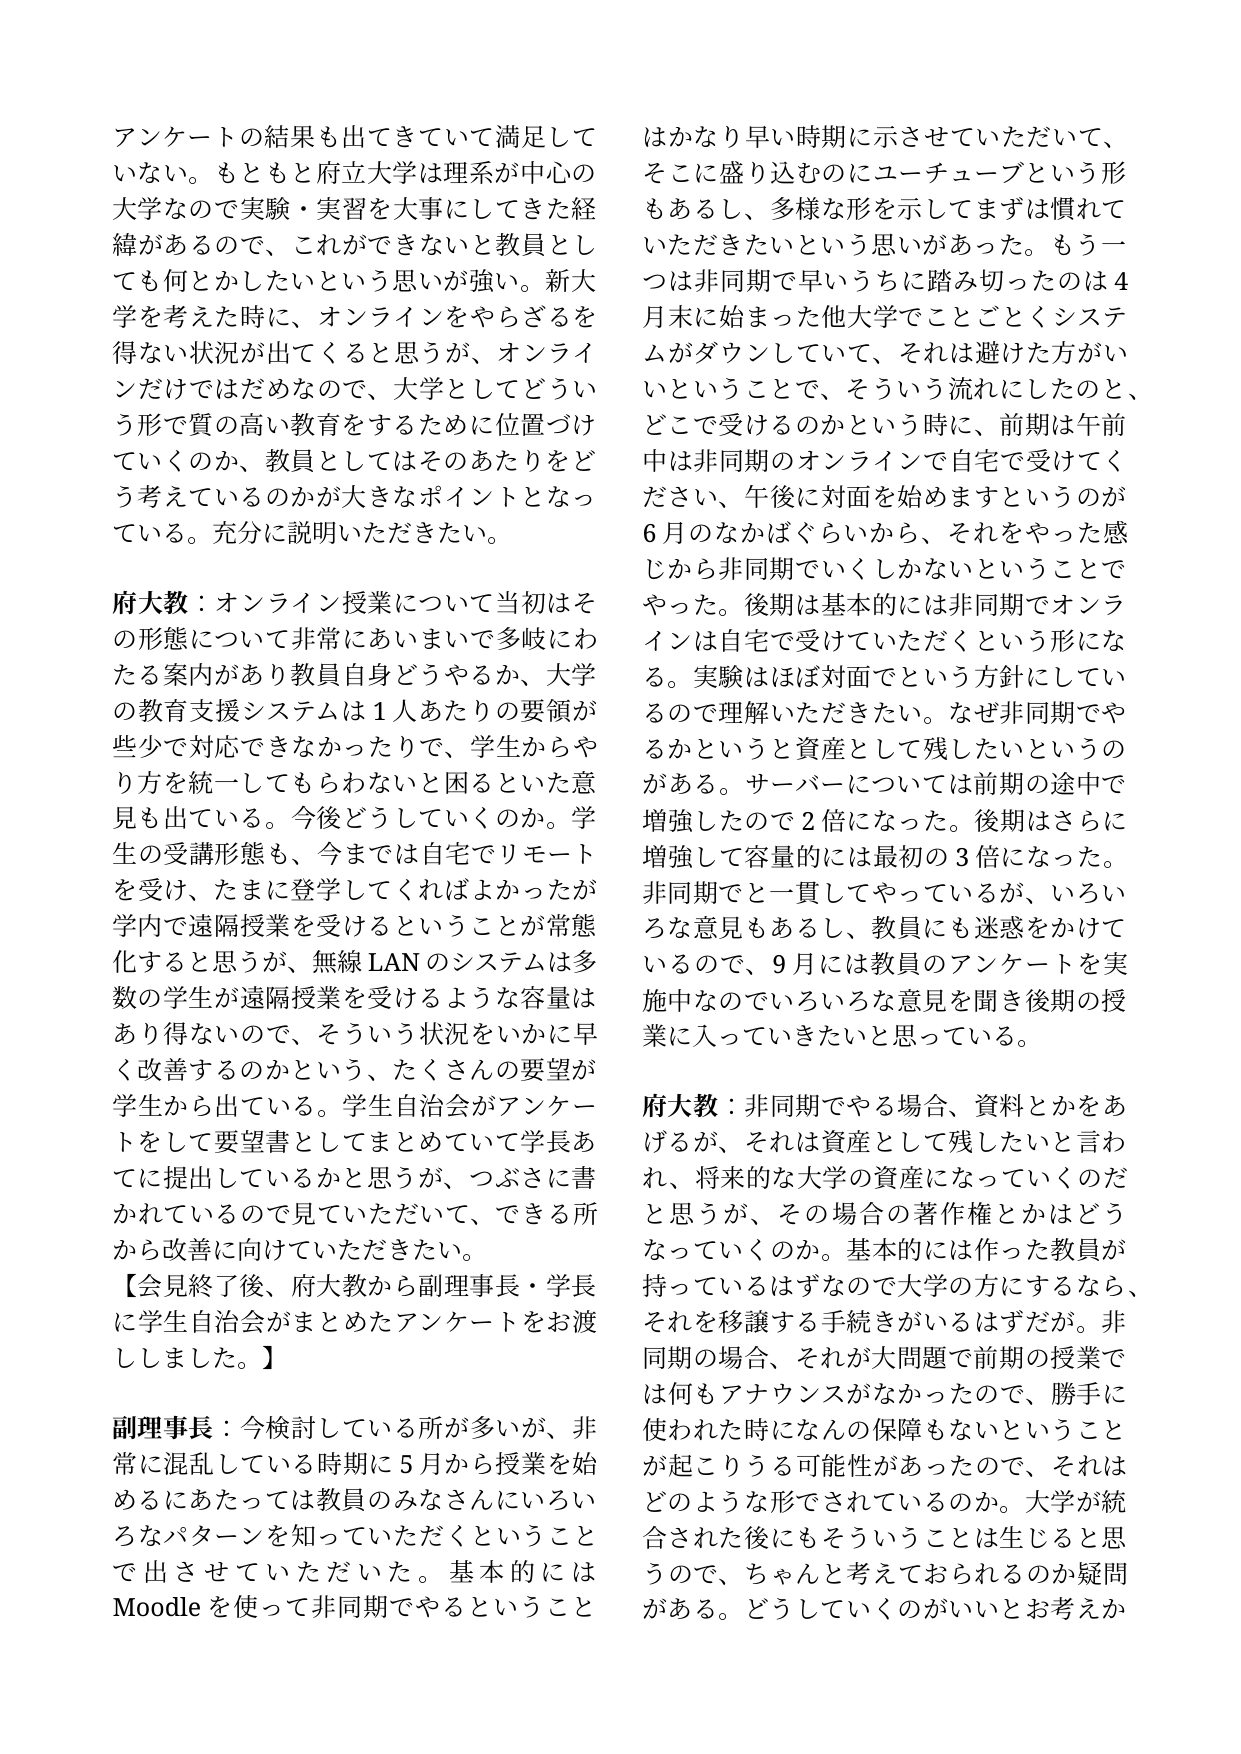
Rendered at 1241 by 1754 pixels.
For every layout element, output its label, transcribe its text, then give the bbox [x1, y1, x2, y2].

text 副理事長：今検討している所が多いが、非常に混乱している時期に5月から授業を始めるにあたっては教員のみなさんにいろいろなパターンを知っていただくということで出させていただいた。基本的にはMoodleを使って非同期でやるということはかなり早い時期に示させていただいて、そこに盛り込むのにユーチューブという形もあるし、多様な形を示してまずは慣れていただきたいという思いがあった。もう一つは非同期で早いうちに踏み切ったのは4月末に始まった他大学でことごとくシステムがダウンしていて、それは避けた方がいいということで、そういう流れにしたのと、どこで受けるのかという時に、前期は午前中は非同期のオンラインで自宅で受けてください、午後に対面を始めますというのが6月のなかばぐらいから、それをやった感じから非同期でいくしかないということでやった。後期は基本的には非同期でオンラインは自宅で受けていただくという形になる。実験はほぼ対面でという方針にしているので理解いただきたい。なぜ非同期でやるかというと資産として残したいというのがある。サーバーについては前期の途中で増強したので2倍になった。後期はさらに増強して容量的には最初の3倍になった。非同期でと一貫してやっているが、いろいろな意見もあるし、教員にも迷惑をかけているので、9月には教員のアンケートを実施中なのでいろいろな意見を聞き後期の授業に入っていきたいと思っている。 [112, 1408, 598, 1624]
text 【会見終了後、府大教から副理事長・学長に学生自治会がまとめたアンケートをお渡ししました。】 [112, 1266, 598, 1374]
text 副理事長：今検討している所が多いが、非常に混乱している時期に5月から授業を始めるにあたっては教員のみなさんにいろいろなパターンを知っていただくということで出させていただいた。基本的にはMoodleを使って非同期でやるということはかなり早い時期に示させていただいて、そこに盛り込むのにユーチューブという形もあるし、多様な形を示してまずは慣れていただきたいという思いがあった。もう一つは非同期で早いうちに踏み切ったのは4月末に始まった他大学でことごとくシステムがダウンしていて、それは避けた方がいいということで、そういう流れにしたのと、どこで受けるのかという時に、前期は午前中は非同期のオンラインで自宅で受けてください、午後に対面を始めますというのが6月のなかばぐらいから、それをやった感じから非同期でいくしかないということでやった。後期は基本的には非同期でオンラインは自宅で受けていただくという形になる。実験はほぼ対面でという方針にしているので理解いただきたい。なぜ非同期でやるかというと資産として残したいというのがある。サーバーについては前期の途中で増強したので2倍になった。後期はさらに増強して容量的には最初の3倍になった。非同期でと一貫してやっているが、いろいろな意見もあるし、教員にも迷惑をかけているので、9月には教員のアンケートを実施中なのでいろいろな意見を聞き後期の授業に入っていきたいと思っている。 [642, 118, 1128, 1053]
text 府大教：オンライン授業について当初はその形態について非常にあいまいで多岐にわたる案内があり教員自身どうやるか、大学の教育支援システムは1人あたりの要領が些少で対応できなかったりで、学生からやり方を統一してもらわないと困るといた意見も出ている。今後どうしていくのか。学生の受講形態も、今までは自宅でリモートを受け、たまに登学してくればよかったが、学内で遠隔授業を受けるということが常態化すると思うが、無線LANのシステムは多数の学生が遠隔授業を受けるような容量はあり得ないので、そういう状況をいかに早く改善するのかという、たくさんの要望が学生から出ている。学生自治会がアンケートをして要望書としてまとめていて学長あてに提出しているかと思うが、つぶさに書かれているので見ていただいて、できる所から改善に向けていただきたい。 [112, 583, 598, 1266]
